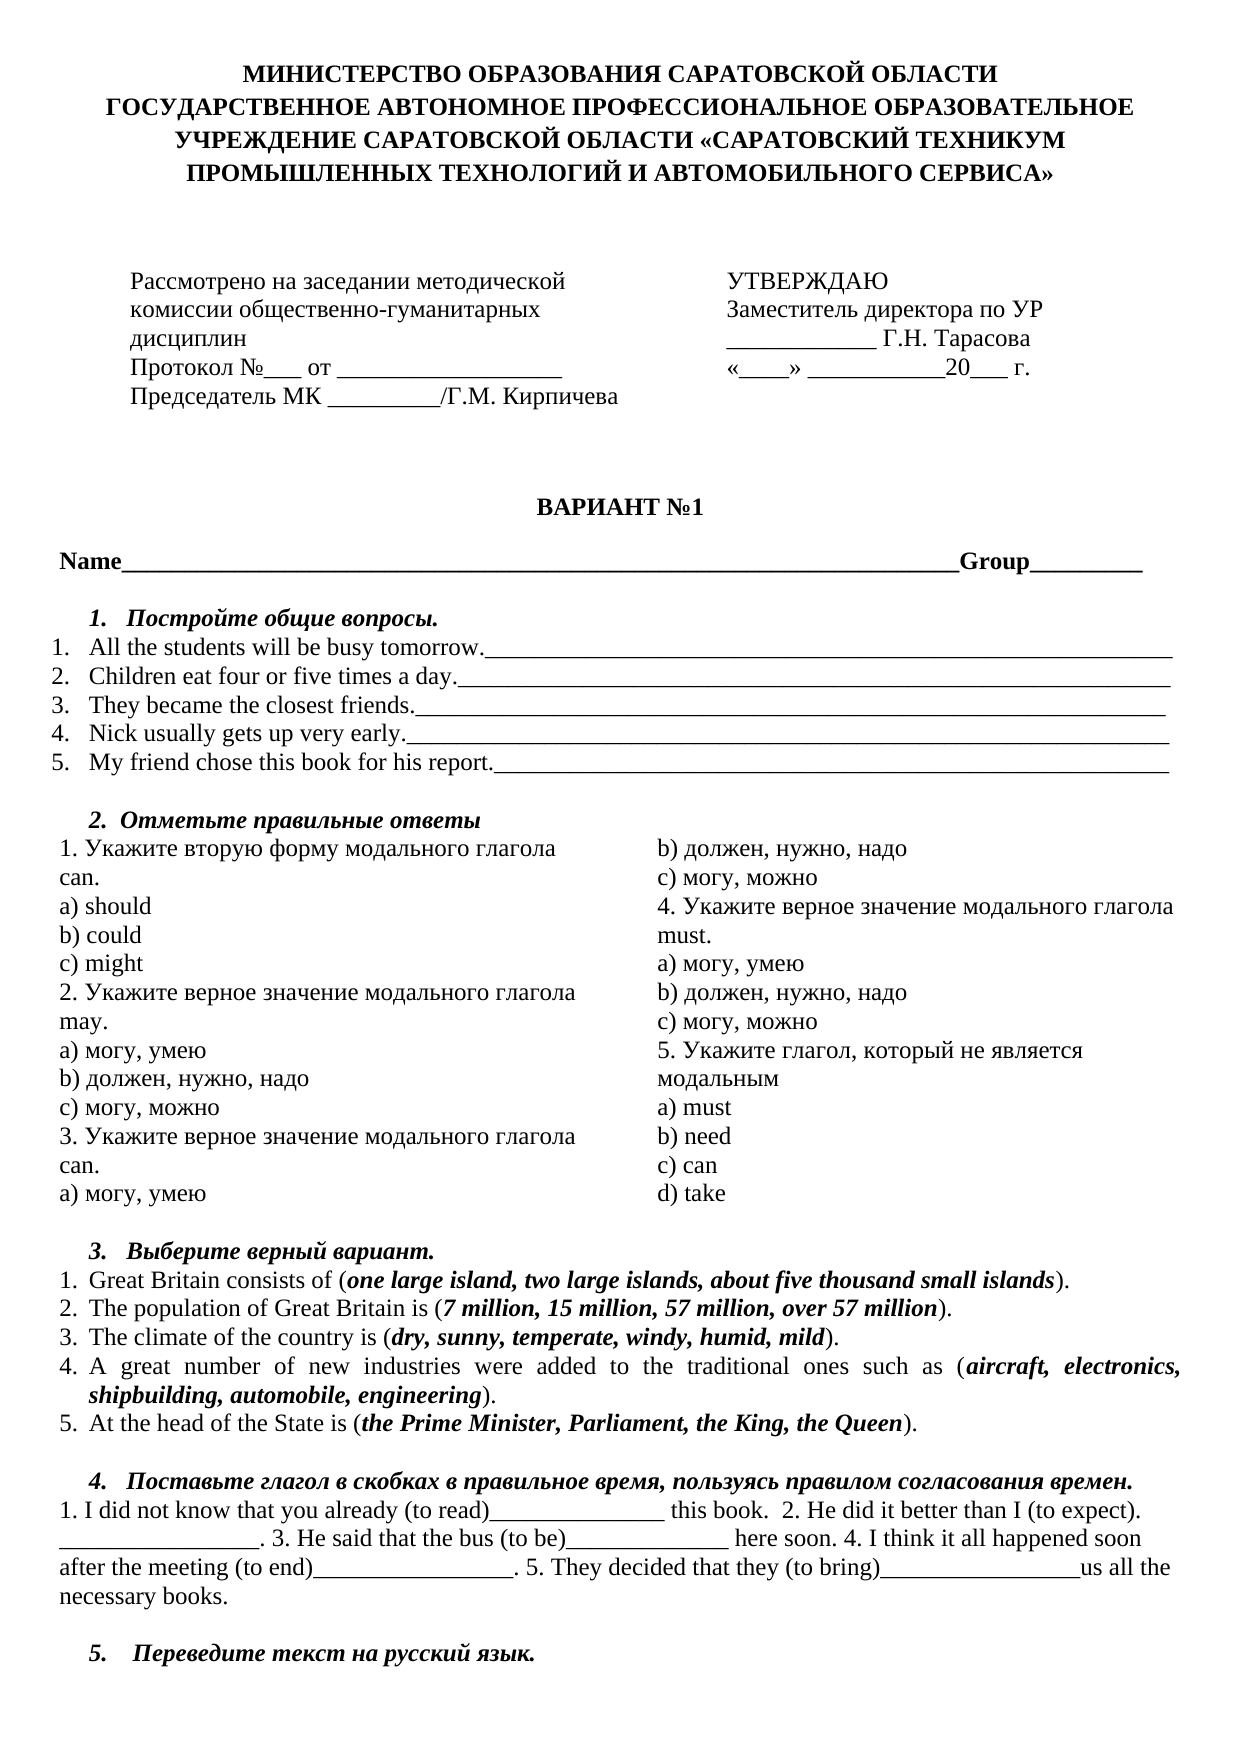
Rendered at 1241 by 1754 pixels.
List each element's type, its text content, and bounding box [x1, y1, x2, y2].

list The climate of the country is (dry, sunny, temperate, windy, humid, mild). [59, 1322, 1181, 1351]
list Постройте общие вопросы. [89, 603, 1181, 632]
text МИНИСТЕРСТВО ОБРАЗОВАНИЯ САРАТОВСКОЙ ОБЛАСТИ [59, 59, 1181, 88]
list All the students will be busy tomorrow._______________________________________________________ [51, 632, 1181, 661]
text 2. Укажите верное значение модального глагола may. [59, 977, 583, 1035]
list My friend chose this book for his report.______________________________________________________ [51, 747, 1181, 776]
text 4. Укажите верное значение модального глагола must. [657, 891, 1181, 948]
text ВАРИАНТ №1 [59, 492, 1181, 521]
text b) could [59, 920, 583, 948]
list The population of Great Britain is (7 million, 15 million, 57 million, over 57 million). [59, 1293, 1181, 1322]
text 3. Укажите верное значение модального глагола can. [59, 1121, 583, 1178]
list Nick usually gets up very early._____________________________________________________________ [51, 718, 1181, 747]
text a) могу, умею [59, 1178, 583, 1207]
table_header Рассмотрено на заседании методической комиссии общественно-гуманитарных дисциплин Протокол №___ от __________________ Председатель МК _________/Г.М. Кирпичева [119, 266, 659, 438]
list At the head of the State is (the Prime Minister, Parliament, the King, the Queen). [59, 1408, 1181, 1437]
text d) take [657, 1178, 1181, 1207]
text c) might [59, 948, 583, 977]
list Поставьте глагол в скобках в правильное время, пользуясь правилом согласования времен. [89, 1466, 1181, 1495]
text 1. Укажите вторую форму модального глагола can. [59, 833, 583, 891]
text 5. Укажите глагол, который не является модальным [657, 1035, 1181, 1092]
text c) могу, можно [657, 1006, 1181, 1035]
text 1. I did not know that you already (to read)______________ this book. 2. He did it better than I (to expect). ________________. 3. He said that the bus (to be)_____________ here soon. 4. I think it all happened soon after the meeting (to end)________________. 5. They decided that they (to bring)________________us all the necessary books. [59, 1495, 1181, 1610]
list Выберите верный вариант. [89, 1236, 1181, 1265]
text b) должен, нужно, надо [59, 1063, 583, 1092]
text Name___________________________________________________________________Group_________ [59, 546, 1179, 575]
text b) need [657, 1121, 1181, 1150]
text b) должен, нужно, надо [657, 977, 1181, 1006]
text c) могу, можно [59, 1092, 583, 1121]
text 2. Отметьте правильные ответы [59, 805, 1181, 833]
text c) могу, можно [657, 862, 1181, 891]
table_header УТВЕРЖДАЮ Заместитель директора по УР ____________ Г.Н. Тарасова «____» ___________20___ г. [660, 266, 1122, 438]
text a) могу, умею [59, 1035, 583, 1063]
text a) могу, умею [657, 948, 1181, 977]
list Great Britain consists of (one large island, two large islands, about five thousand small islands). [59, 1265, 1181, 1293]
list Переведите текст на русский язык. [89, 1638, 1181, 1667]
text a) should [59, 891, 583, 920]
list Children eat four or five times a day._________________________________________________________ [51, 661, 1181, 690]
text c) can [657, 1150, 1181, 1178]
text b) должен, нужно, надо [657, 833, 1181, 862]
list They became the closest friends.____________________________________________________________ [51, 690, 1181, 718]
list A great number of new industries were added to the traditional ones such as (aircraft, electronics, shipbuilding, automobile, engineering). [59, 1351, 1181, 1408]
text ГОСУДАРСТВЕННОЕ АВТОНОМНОЕ ПРОФЕССИОНАЛЬНОЕ ОБРАЗОВАТЕЛЬНОЕ УЧРЕЖДЕНИЕ САРАТОВСКОЙ ОБЛАСТИ «САРАТОВСКИЙ ТЕХНИКУМ ПРОМЫШЛЕННЫХ ТЕХНОЛОГИЙ И АВТОМОБИЛЬНОГО СЕРВИСА» [59, 92, 1181, 187]
text a) must [657, 1092, 1181, 1121]
